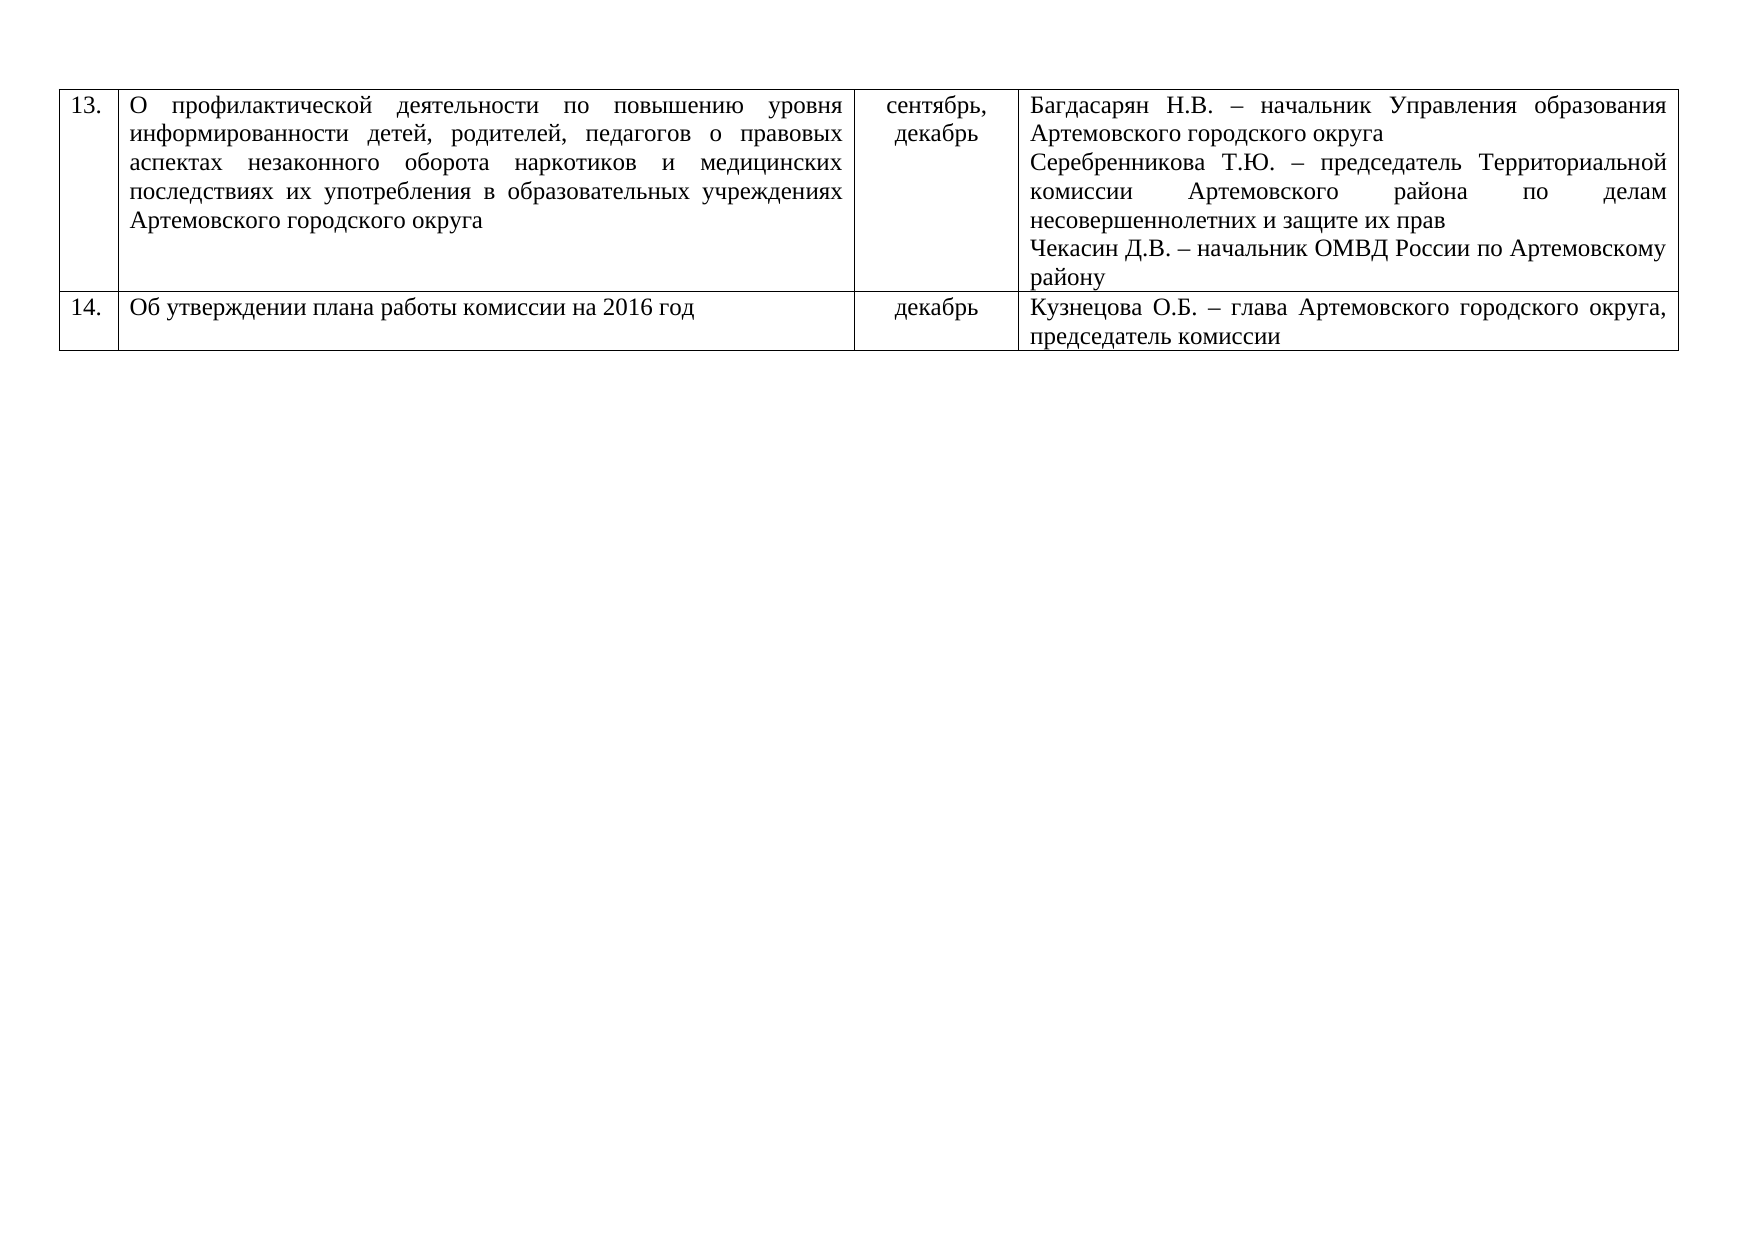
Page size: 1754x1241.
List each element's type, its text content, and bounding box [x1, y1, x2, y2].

table_cell Об утверждении плана работы комиссии на 2016 год [119, 292, 854, 349]
table_cell декабрь [855, 292, 1018, 349]
table_cell Багдасарян Н.В. – начальник Управления образования Артемовского городского округа Серебренникова Т.Ю. – председатель Территориальной комиссии Артемовского района по делам несовершеннолетних и защите их прав Чекасин Д.В. – начальник ОМВД России по Артемовскому району [1019, 90, 1678, 291]
table_cell О профилактической деятельности по повышению уровня информированности детей, родителей, педагогов о правовых аспектах незаконного оборота наркотиков и медицинских последствиях их употребления в образовательных учреждениях Артемовского городского округа [119, 90, 854, 291]
table_cell [60, 90, 118, 291]
table_cell Кузнецова О.Б. – глава Артемовского городского округа, председатель комиссии [1019, 292, 1678, 349]
table_cell [60, 292, 118, 349]
table_cell сентябрь, декабрь [855, 90, 1018, 291]
